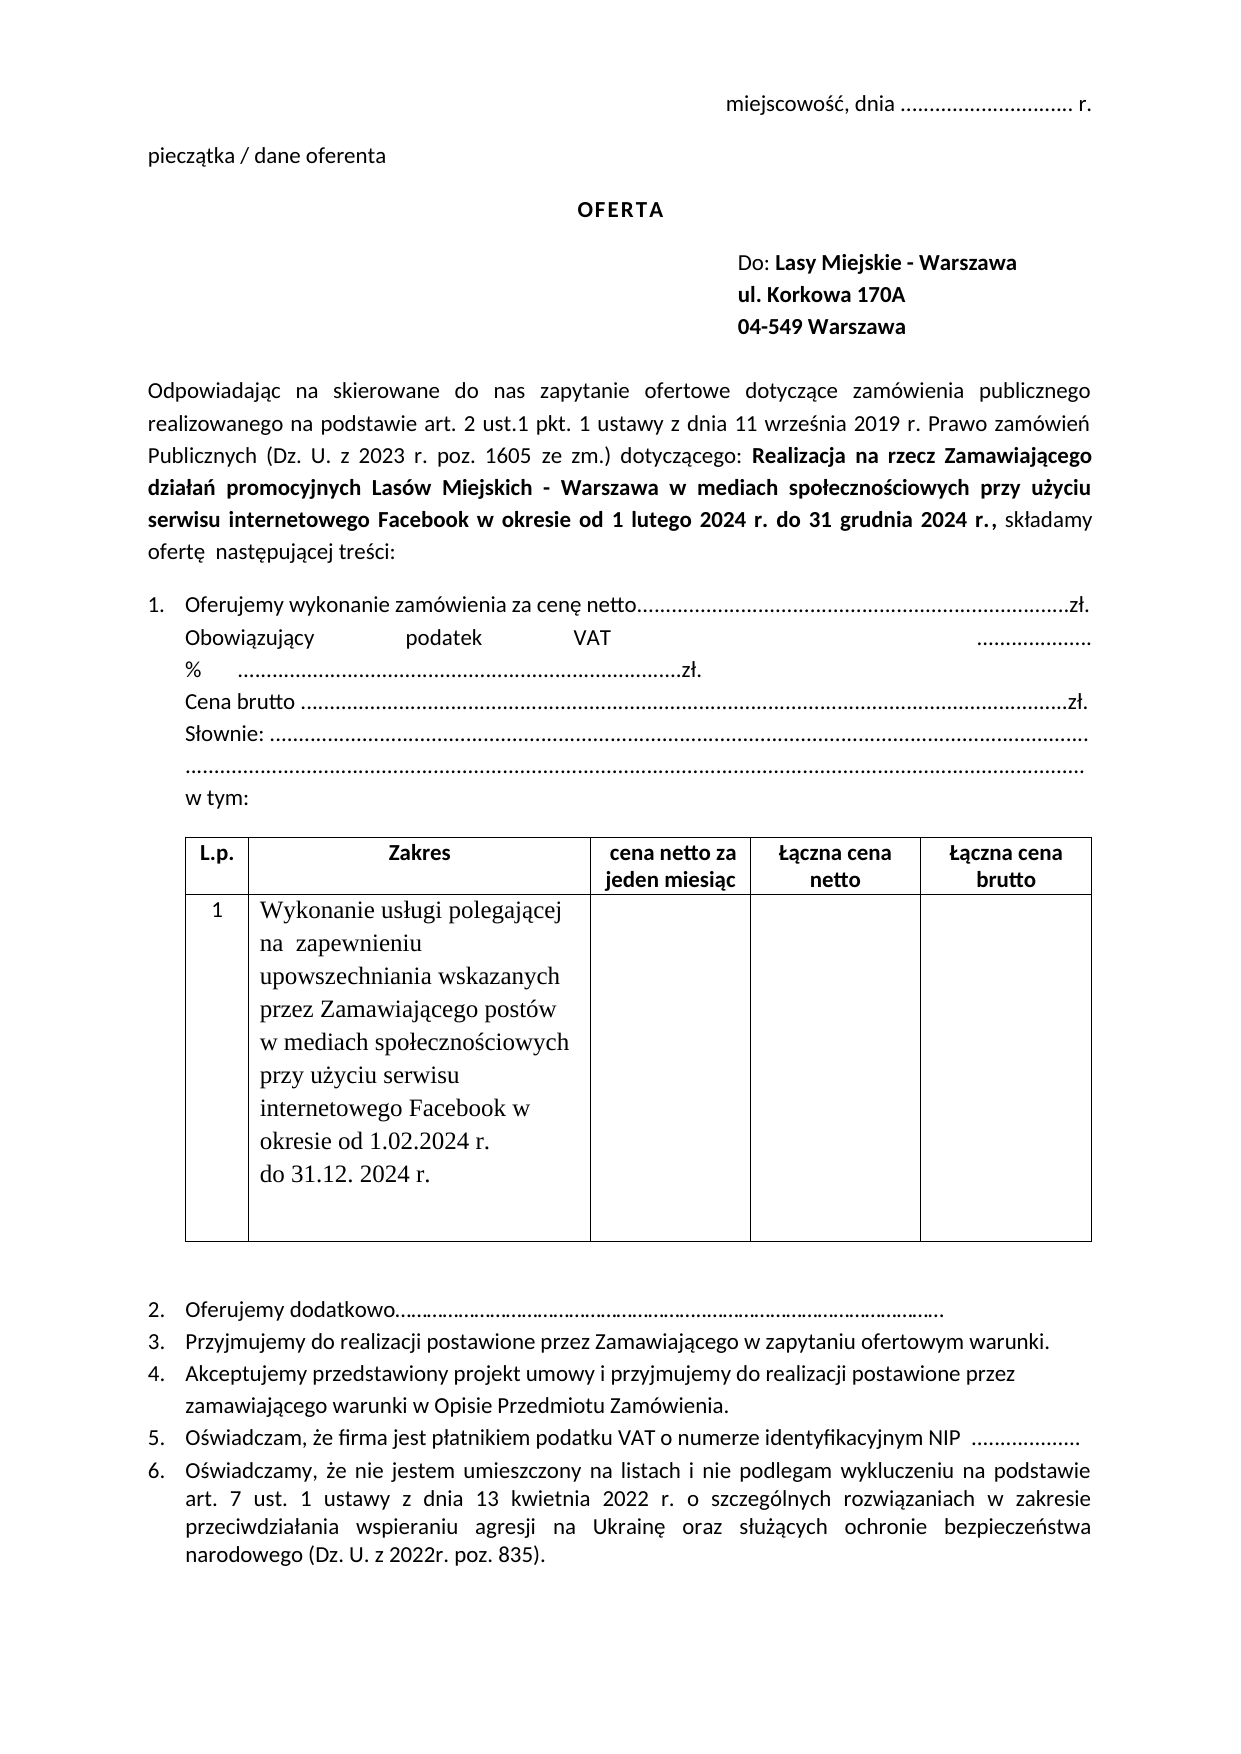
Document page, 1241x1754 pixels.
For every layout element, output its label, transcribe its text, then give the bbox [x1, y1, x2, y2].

list Oświadczamy, że nie jestem umieszczony na listach i nie podlegam wykluczeniu na podstawie art. 7 ust. 1 ustawy z dnia 13 kwietnia 2022 r. o szczególnych rozwiązaniach w zakresie przeciwdziałania wspieraniu agresji na Ukrainę oraz służących ochronie bezpieczeństwa narodowego (Dz. U. z 2022r. poz. 835). [148, 1456, 1093, 1568]
text Odpowiadając na skierowane do nas zapytanie ofertowe dotyczące zamówienia publicznego realizowanego na podstawie art. 2 ust.1 pkt. 1 ustawy z dnia 11 września 2019 r. Prawo zamówień Publicznych (Dz. U. z 2023 r. poz. 1605 ze zm.) dotyczącego: Realizacja na rzecz Zamawiającego działań promocyjnych Lasów Miejskich - Warszawa w mediach społecznościowych przy użyciu serwisu internetowego Facebook w okresie od 1 lutego 2024 r. do 31 grudnia 2024 r., składamy ofertę następującej treści: [148, 376, 1093, 565]
table_header Zakres [249, 838, 590, 894]
text ............................................................................................................................................................ [185, 751, 1093, 779]
table_header L.p. [186, 838, 248, 894]
table_cell Wykonanie usługi polegającej na zapewnieniu upowszechniania wskazanych przez Zamawiającego postów w mediach społecznościowych przy użyciu serwisu internetowego Facebook w okresie od 1.02.2024 r. do 31.12. 2024 r. [249, 895, 590, 1241]
table_cell [921, 895, 1091, 1241]
text Obowiązujący podatek VAT ....................% .............................................................................zł. [185, 623, 1093, 683]
list Przyjmujemy do realizacji postawione przez Zamawiającego w zapytaniu ofertowym warunki. [148, 1327, 1093, 1355]
list Akceptujemy przedstawiony projekt umowy i przyjmujemy do realizacji postawione przez zamawiającego warunki w Opisie Przedmiotu Zamówienia. [148, 1359, 1093, 1419]
text ul. Korkowa 170A [664, 280, 1093, 308]
table_cell [751, 895, 920, 1241]
text 04-549 Warszawa [664, 312, 1093, 340]
text Do: Lasy Miejskie - Warszawa [664, 248, 1093, 276]
text Słownie: .............................................................................................................................................. [185, 719, 1093, 747]
table_cell 1 [186, 895, 248, 1241]
table_header Łączna cena brutto [921, 838, 1091, 894]
table_header cena netto za jeden miesiąc [591, 838, 750, 894]
table_cell [591, 895, 750, 1241]
table_header Łączna cena netto [751, 838, 920, 894]
text pieczątka / dane oferenta [148, 142, 1093, 170]
text w tym: [185, 783, 1093, 812]
text OFERTA [148, 195, 1093, 223]
list Oferujemy wykonanie zamówienia za cenę netto...........................................................................zł. [147, 590, 1093, 618]
text miejscowość, dnia .............................. r. [148, 89, 1093, 117]
list Oświadczam, że firma jest płatnikiem podatku VAT o numerze identyfikacyjnym NIP ................... [148, 1423, 1093, 1452]
text Cena brutto .....................................................................................................................................zł. [185, 687, 1093, 715]
list Oferujemy dodatkowo…………………………………………………..……………………………………… [148, 1295, 1093, 1323]
